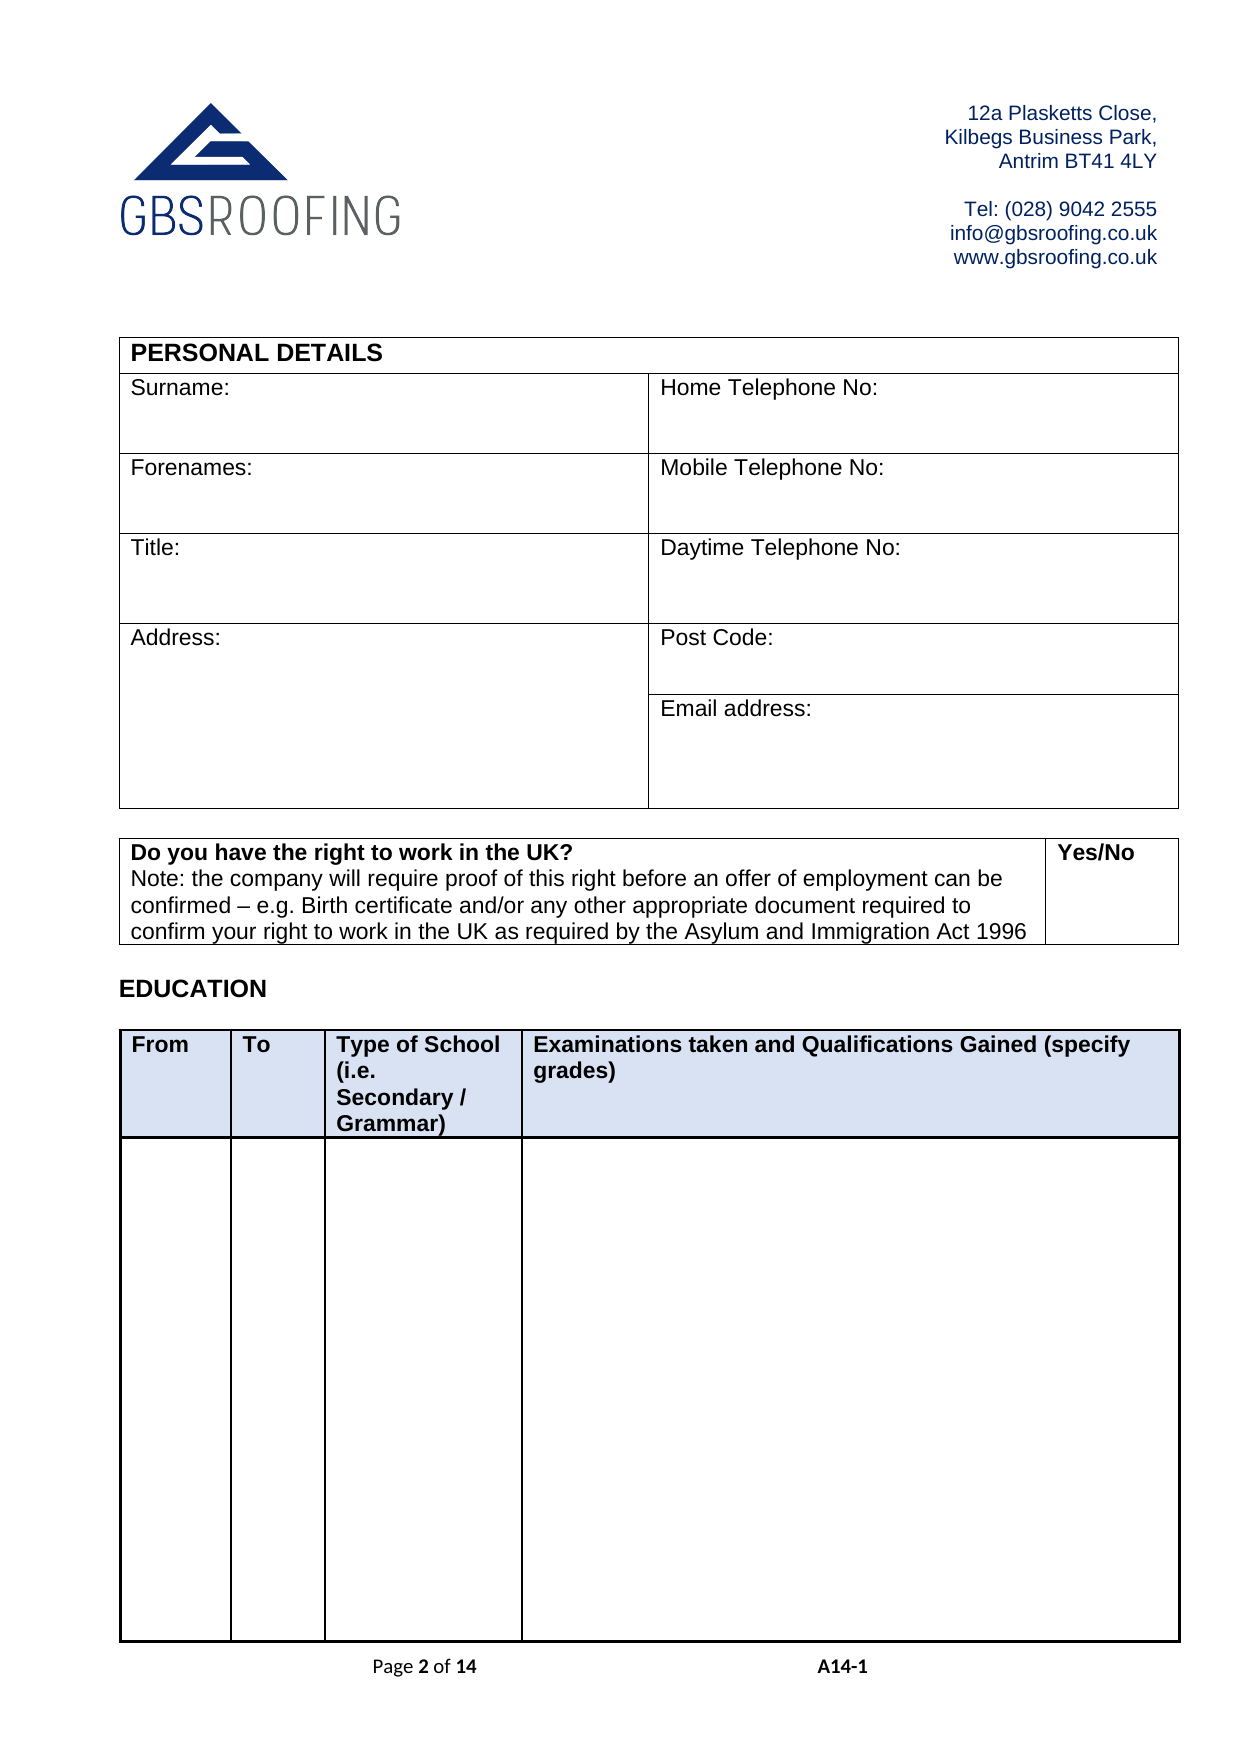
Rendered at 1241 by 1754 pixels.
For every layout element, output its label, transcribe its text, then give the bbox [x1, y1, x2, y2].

table_cell [326, 1139, 521, 1640]
table_cell Home Telephone No: [649, 374, 1178, 453]
table_cell [232, 1139, 324, 1640]
table_cell Forenames: [120, 454, 648, 533]
table_cell Daytime Telephone No: [649, 534, 1178, 622]
table_cell [523, 1139, 1178, 1640]
table_header Type of School (i.e. Secondary / Grammar) [326, 1031, 521, 1136]
table_cell Post Code: [649, 624, 1178, 694]
table_cell Email address: [649, 695, 1178, 808]
table_header Examinations taken and Qualifications Gained (specify grades) [523, 1031, 1178, 1136]
table_header From [122, 1031, 230, 1136]
table_header To [232, 1031, 324, 1136]
table_cell Address: [120, 624, 648, 808]
table_cell Surname: [120, 374, 648, 453]
table_header PERSONAL DETAILS [120, 338, 1178, 373]
text EDUCATION [118, 974, 1122, 1003]
table_header Do you have the right to work in the UK? Note: the company will require proof of this right before an offer of employment can be conﬁrmed – e.g. Birth certiﬁcate and/or any other appropriate document required to conﬁrm your right to work in the UK as required by the Asylum and Immigration Act 1996 [120, 839, 1045, 944]
table_cell [122, 1139, 230, 1640]
table_header Yes/No [1046, 839, 1178, 944]
picture [118, 75, 403, 276]
table_cell Title: [120, 534, 648, 622]
table_cell Mobile Telephone No: [649, 454, 1178, 533]
